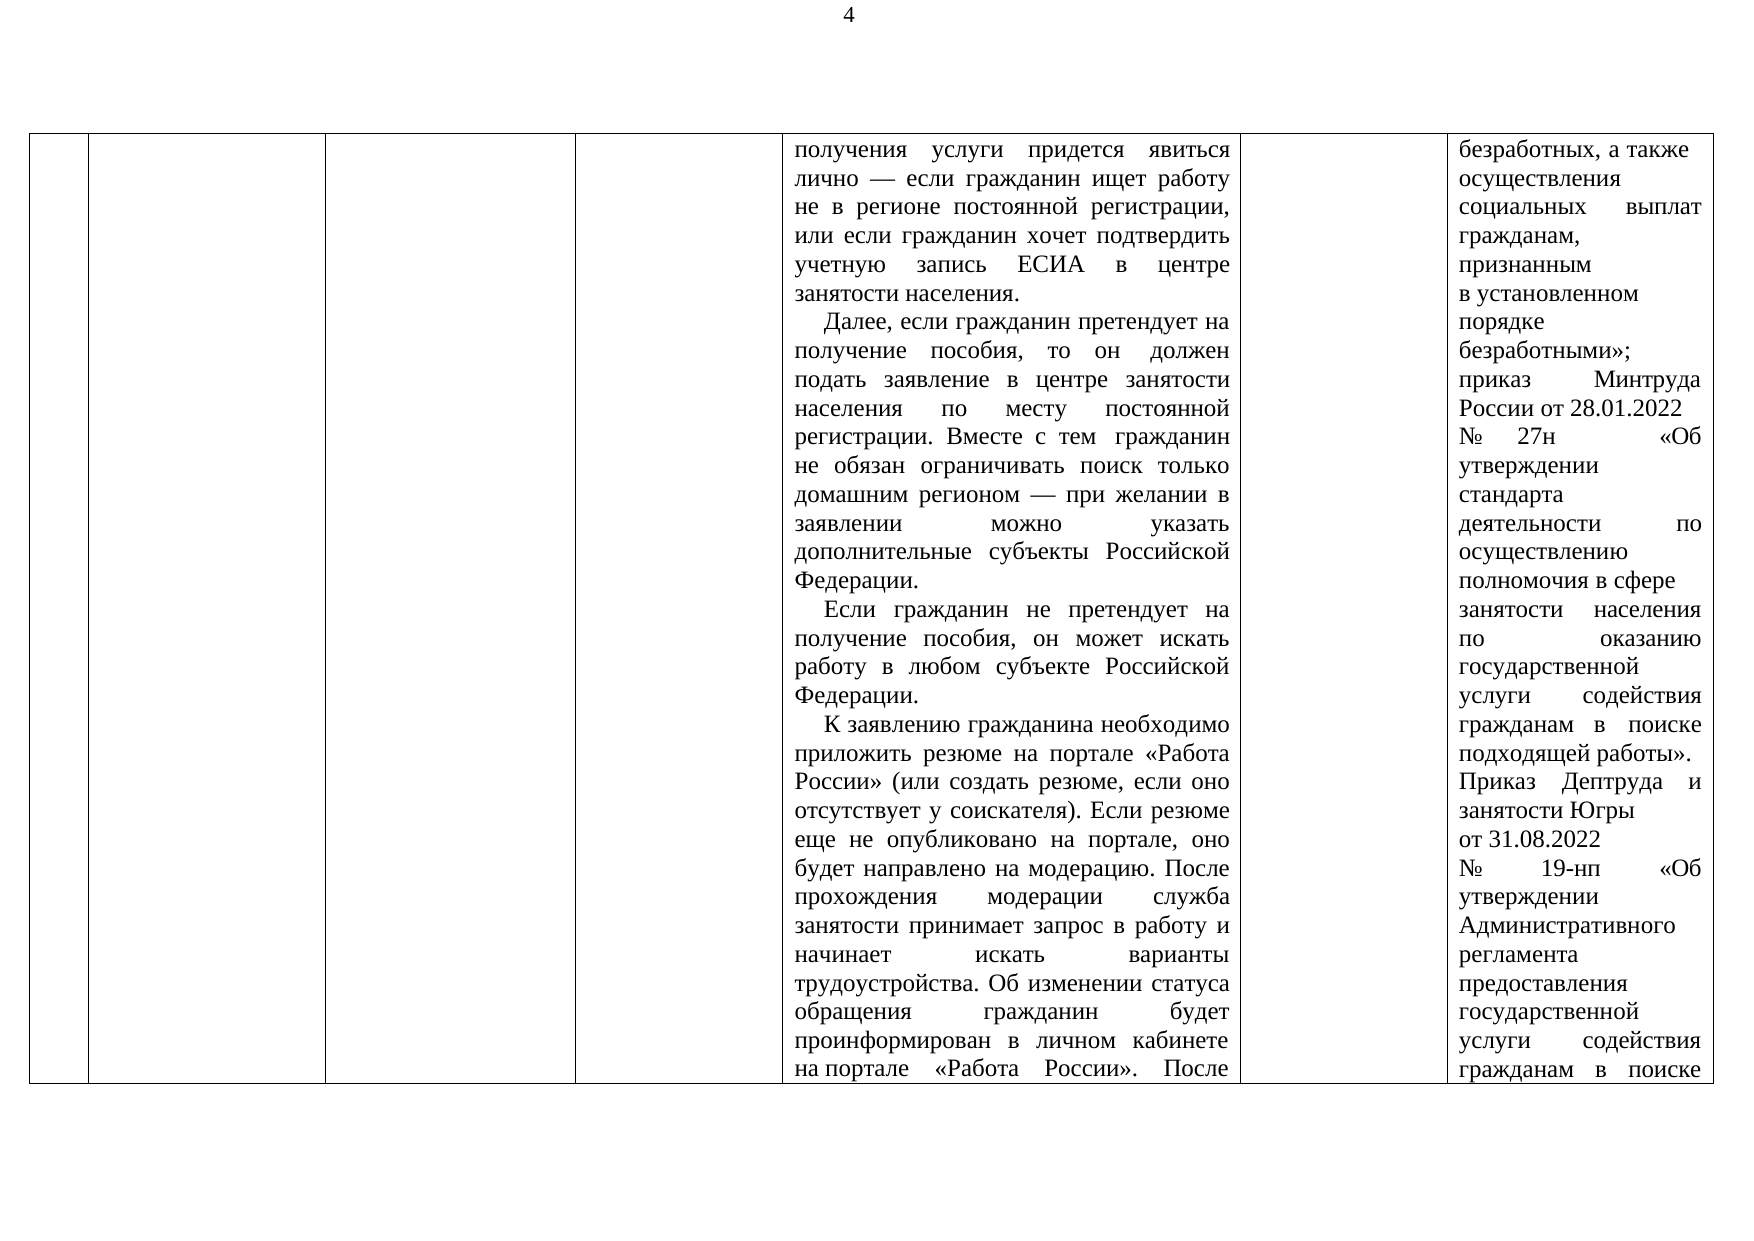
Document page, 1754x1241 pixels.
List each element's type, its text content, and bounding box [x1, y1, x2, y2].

table_header безработных, а также осуществления социальных выплат гражданам, признанным в установленном порядке безработными»; приказ Минтруда России от 28.01.2022 № 27н «Об утверждении стандарта деятельности по осуществлению полномочия в сфере занятости населения по оказанию государственной услуги содействия гражданам в поиске подходящей работы». Приказ Дептруда и занятости Югры от 31.08.2022 № 19-нп «Об утверждении Административного регламента предоставления государственной услуги содействия гражданам в поиске [1448, 134, 1713, 1083]
table_header [1241, 134, 1447, 1083]
table_header [30, 134, 88, 1083]
table_header получения услуги придется явиться лично — если гражданин ищет работу не в регионе постоянной регистрации, или если гражданин хочет подтвердить учетную запись ЕСИА в центре занятости населения. Далее, если гражданин претендует на получение пособия, то он должен подать заявление в центре занятости населения по месту постоянной регистрации. Вместе с тем гражданин не обязан ограничивать поиск только домашним регионом — при желании в заявлении можно указать дополнительные субъекты Российской Федерации. Если гражданин не претендует на получение пособия, он может искать работу в любом субъекте Российской Федерации. К заявлению гражданина необходимо приложить резюме на портале «Работа России» (или создать резюме, если оно отсутствует у соискателя). Если резюме еще не опубликовано на портале, оно будет направлено на модерацию. После прохождения модерации служба занятости принимает запрос в работу и начинает искать варианты трудоустройства. Об изменении статуса обращения гражданин будет проинформирован в личном кабинете на портале «Работа России». После [783, 134, 1240, 1083]
table_header [326, 134, 575, 1083]
table_header [89, 134, 325, 1083]
table_header [576, 134, 782, 1083]
